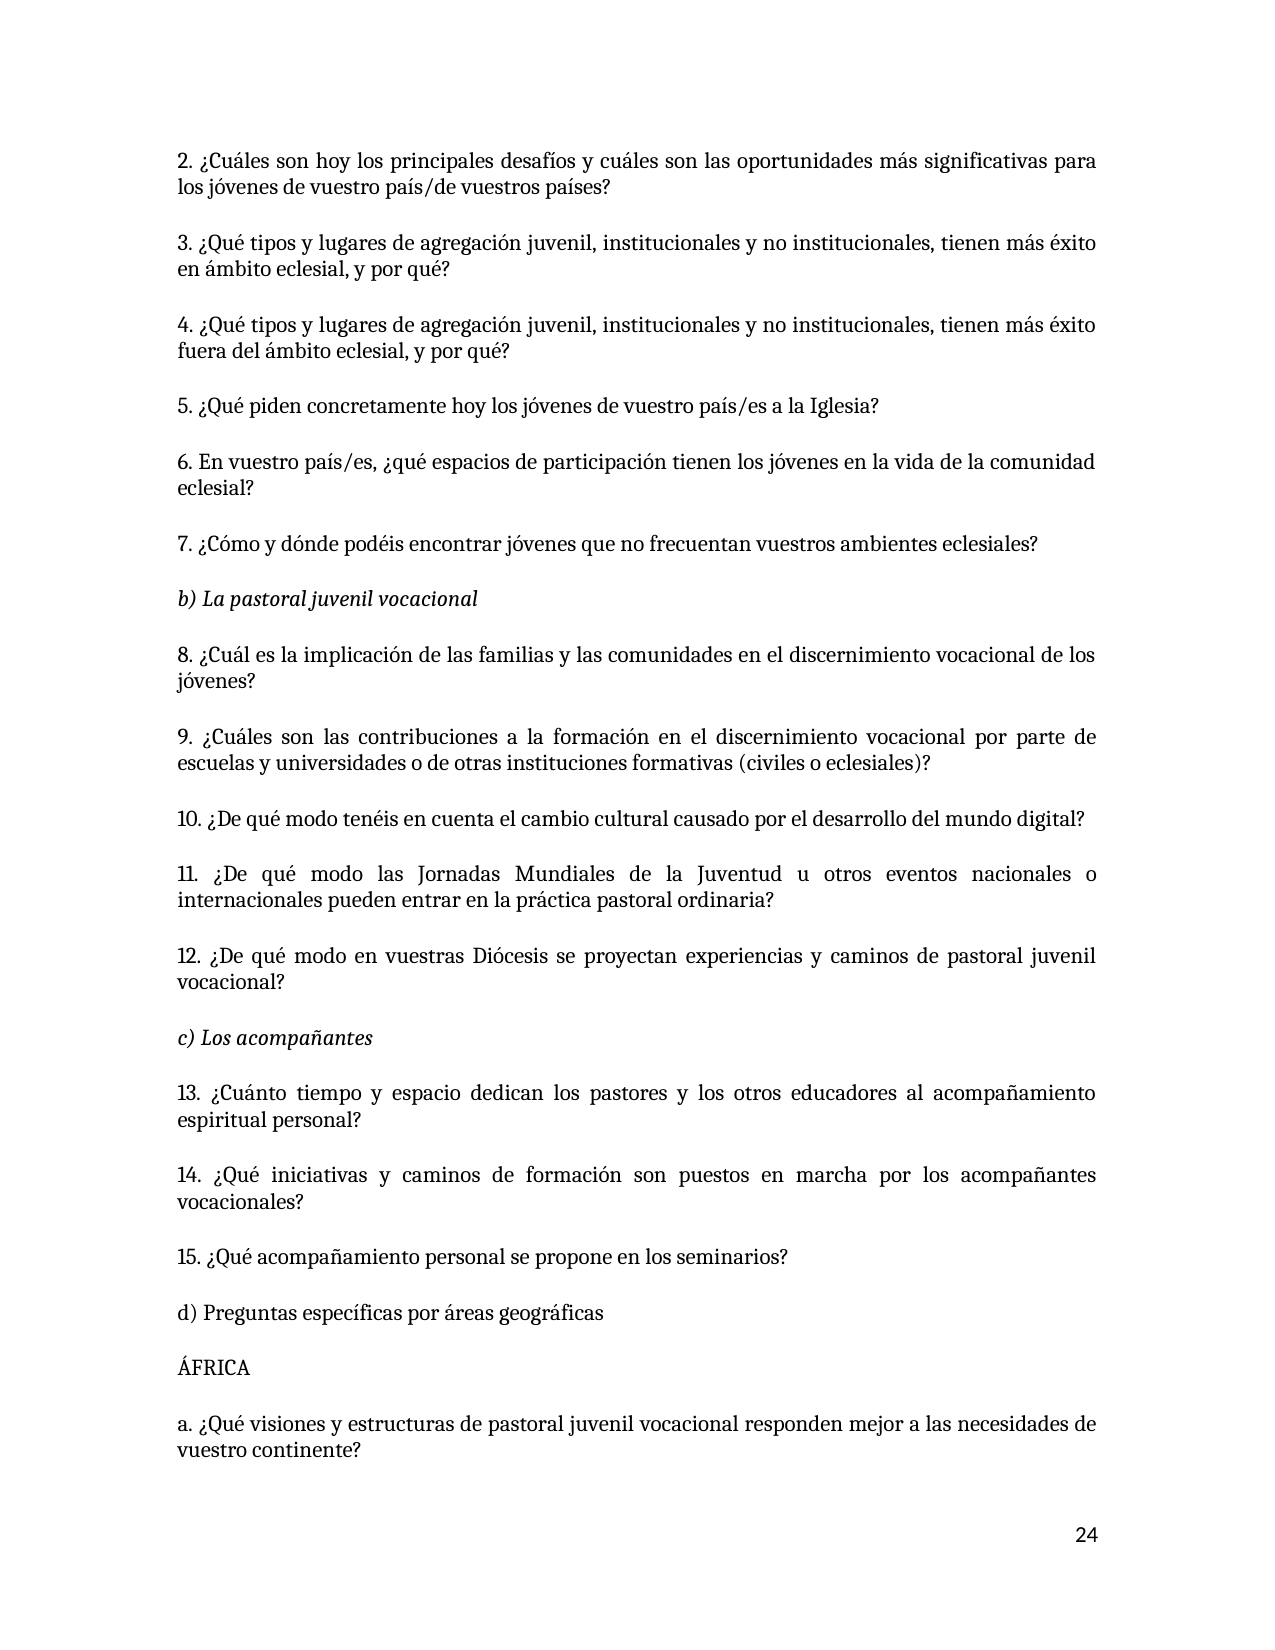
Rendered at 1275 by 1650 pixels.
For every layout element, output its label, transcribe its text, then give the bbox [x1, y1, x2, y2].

text b) La pastoral juvenil vocacional [177, 586, 1098, 612]
text 13. ¿Cuánto tiempo y espacio dedican los pastores y los otros educadores al acompañamiento espiritual personal? [177, 1080, 1098, 1133]
text 4. ¿Qué tipos y lugares de agregación juvenil, institucionales y no institucionales, tienen más éxito fuera del ámbito eclesial, y por qué? [177, 311, 1098, 364]
text ÁFRICA [177, 1355, 1098, 1381]
text 7. ¿Cómo y dónde podéis encontrar jóvenes que no frecuentan vuestros ambientes eclesiales? [177, 531, 1098, 557]
text 8. ¿Cuál es la implicación de las familias y las comunidades en el discernimiento vocacional de los jóvenes? [177, 642, 1098, 694]
text d) Preguntas específicas por áreas geográficas [177, 1299, 1098, 1326]
text 3. ¿Qué tipos y lugares de agregación juvenil, institucionales y no institucionales, tienen más éxito en ámbito eclesial, y por qué? [177, 229, 1098, 282]
text 11. ¿De qué modo las Jornadas Mundiales de la Juventud u otros eventos nacionales o internacionales pueden entrar en la práctica pastoral ordinaria? [177, 861, 1098, 914]
text c) Los acompañantes [177, 1025, 1098, 1051]
text 6. En vuestro país/es, ¿qué espacios de participación tienen los jóvenes en la vida de la comunidad eclesial? [177, 449, 1098, 501]
text a. ¿Qué visiones y estructuras de pastoral juvenil vocacional responden mejor a las necesidades de vuestro continente? [177, 1411, 1098, 1463]
text 14. ¿Qué iniciativas y caminos de formación son puestos en marcha por los acompañantes vocacionales? [177, 1162, 1098, 1215]
text 10. ¿De qué modo tenéis en cuenta el cambio cultural causado por el desarrollo del mundo digital? [177, 805, 1098, 832]
text 15. ¿Qué acompañamiento personal se propone en los seminarios? [177, 1244, 1098, 1270]
text 2. ¿Cuáles son hoy los principales desafíos y cuáles son las oportunidades más significativas para los jóvenes de vuestro país/de vuestros países? [177, 148, 1098, 200]
text 5. ¿Qué piden concretamente hoy los jóvenes de vuestro país/es a la Iglesia? [177, 393, 1098, 419]
text 9. ¿Cuáles son las contribuciones a la formación en el discernimiento vocacional por parte de escuelas y universidades o de otras instituciones formativas (civiles o eclesiales)? [177, 723, 1098, 776]
text 12. ¿De qué modo en vuestras Diócesis se proyectan experiencias y caminos de pastoral juvenil vocacional? [177, 943, 1098, 996]
